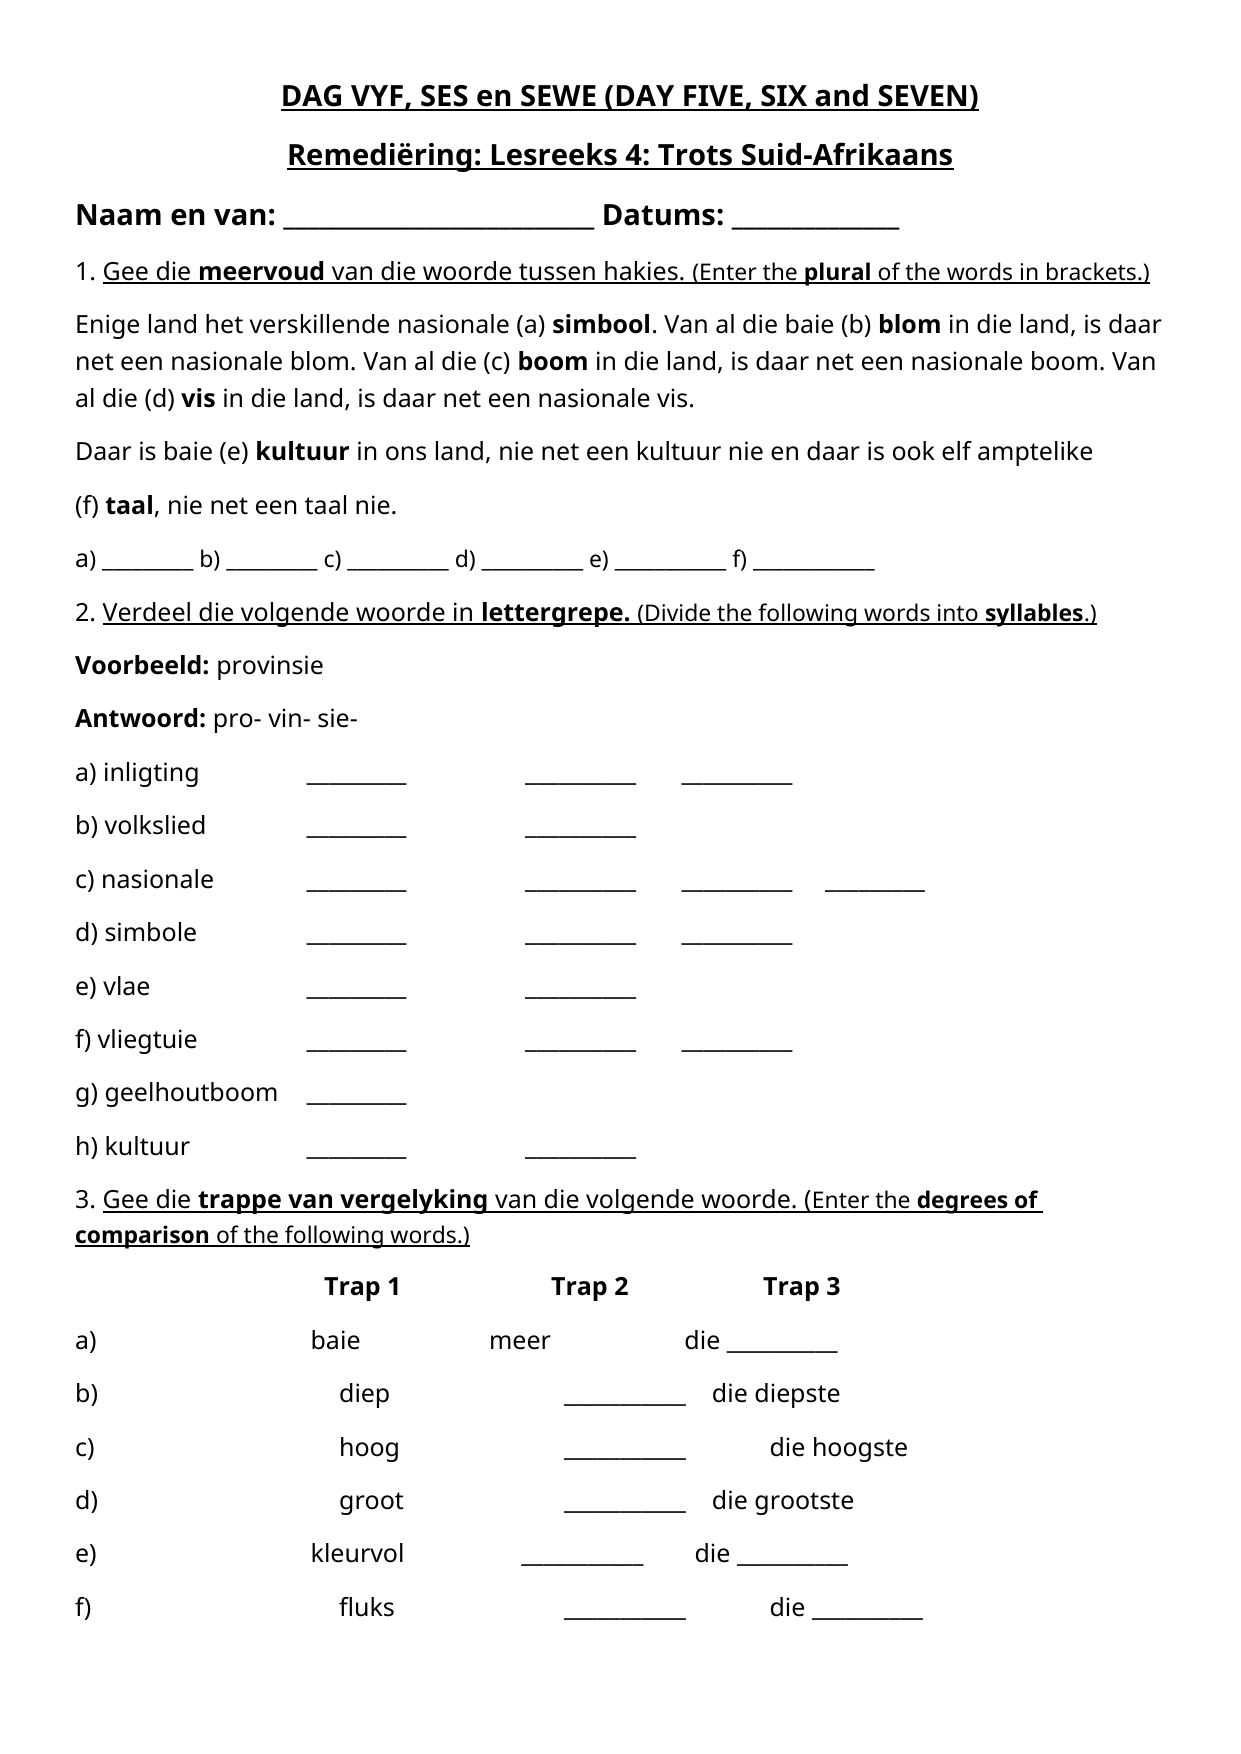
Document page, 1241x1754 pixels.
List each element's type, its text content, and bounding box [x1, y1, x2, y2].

text e) kleurvol ___________ die __________ [75, 1536, 1165, 1570]
text d) groot ___________ die grootste [75, 1483, 1165, 1517]
text h) kultuur _________ __________ [75, 1128, 1165, 1163]
text 3. Gee die trappe van vergelyking van die volgende woorde. (Enter the degrees of comparison of the following words.) [75, 1182, 1165, 1250]
text c) hoog ___________ die hoogste [75, 1429, 1165, 1463]
text a) _________ b) _________ c) __________ d) __________ e) ___________ f) ____________ [75, 541, 1165, 575]
text a) inligting _________ __________ __________ [75, 754, 1165, 788]
text Voorbeeld: provinsie [75, 648, 1165, 682]
text 2. Verdeel die volgende woorde in lettergrepe. (Divide the following words into syllables.) [75, 594, 1165, 628]
text Naam en van: __________________________ Datums: ______________ [75, 194, 1165, 234]
text Daar is baie (e) kultuur in ons land, nie net een kultuur nie en daar is ook elf amptelike [75, 434, 1165, 468]
text Antwoord: pro- vin- sie- [75, 701, 1165, 735]
text b) volkslied _________ __________ [75, 808, 1165, 842]
text d) simbole _________ __________ __________ [75, 915, 1165, 949]
text 1. Gee die meervoud van die woorde tussen hakies. (Enter the plural of the words in brackets.) [75, 253, 1165, 287]
text Enige land het verskillende nasionale (a) simbool. Van al die baie (b) blom in die land, is daar net een nasionale blom. Van al die (c) boom in die land, is daar net een nasionale boom. Van al die (d) vis in die land, is daar net een nasionale vis. [75, 307, 1165, 414]
text c) nasionale _________ __________ __________ _________ [75, 861, 1165, 895]
text b) diep ___________ die diepste [75, 1376, 1165, 1410]
text Trap 1 Trap 2 Trap 3 [75, 1269, 1165, 1303]
text a) baie meer die __________ [75, 1322, 1165, 1356]
text DAG VYF, SES en SEWE (DAY FIVE, SIX and SEVEN) [75, 75, 1165, 115]
text Remediëring: Lesreeks 4: Trots Suid-Afrikaans [75, 134, 1165, 174]
text g) geelhoutboom _________ [75, 1075, 1165, 1109]
text e) vlae _________ __________ [75, 968, 1165, 1002]
text f) vliegtuie _________ __________ __________ [75, 1022, 1165, 1056]
text f) fluks ___________ die __________ [75, 1589, 1165, 1624]
text (f) taal, nie net een taal nie. [75, 487, 1165, 521]
